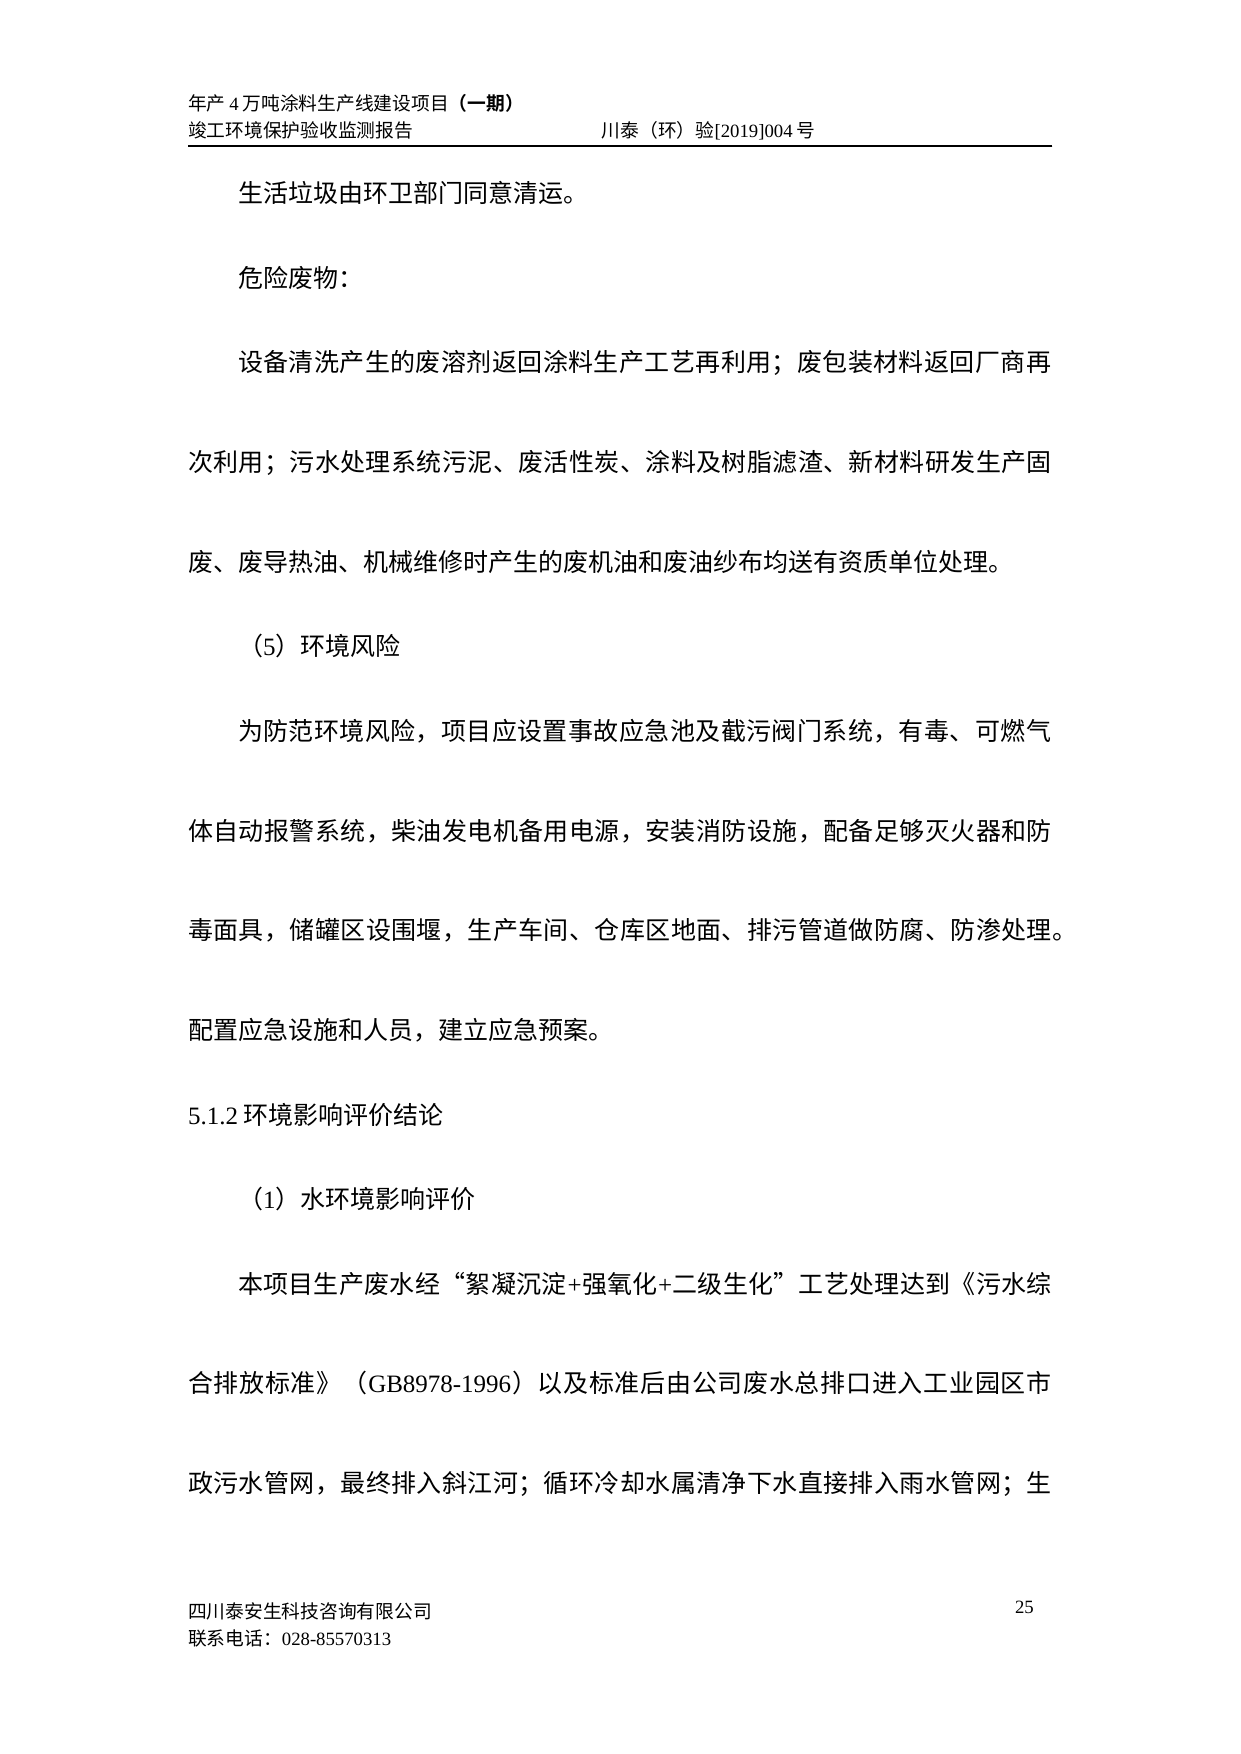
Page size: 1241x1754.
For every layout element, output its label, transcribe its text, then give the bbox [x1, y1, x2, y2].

text 危险废物： [188, 243, 1052, 310]
text （1）水环境影响评价 [188, 1164, 1052, 1231]
text 生活垃圾由环卫部门同意清运。 [188, 159, 1052, 225]
text 为防范环境风险，项目应设置事故应急池及截污阀门系统，有毒、可燃气体自动报警系统，柴油发电机备用电源，安装消防设施，配备足够灭火器和防毒面具，储罐区设围堰，生产车间、仓库区地面、排污管道做防腐、防渗处理。配置应急设施和人员，建立应急预案。 [188, 696, 1052, 1062]
text 设备清洗产生的废溶剂返回涂料生产工艺再利用；废包装材料返回厂商再次利用；污水处理系统污泥、废活性炭、涂料及树脂滤渣、新材料研发生产固废、废导热油、机械维修时产生的废机油和废油纱布均送有资质单位处理。 [188, 328, 1052, 594]
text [188, 1249, 1052, 1515]
text 5.1.2环境影响评价结论 [188, 1080, 1052, 1146]
text （5）环境风险 [188, 612, 1052, 678]
